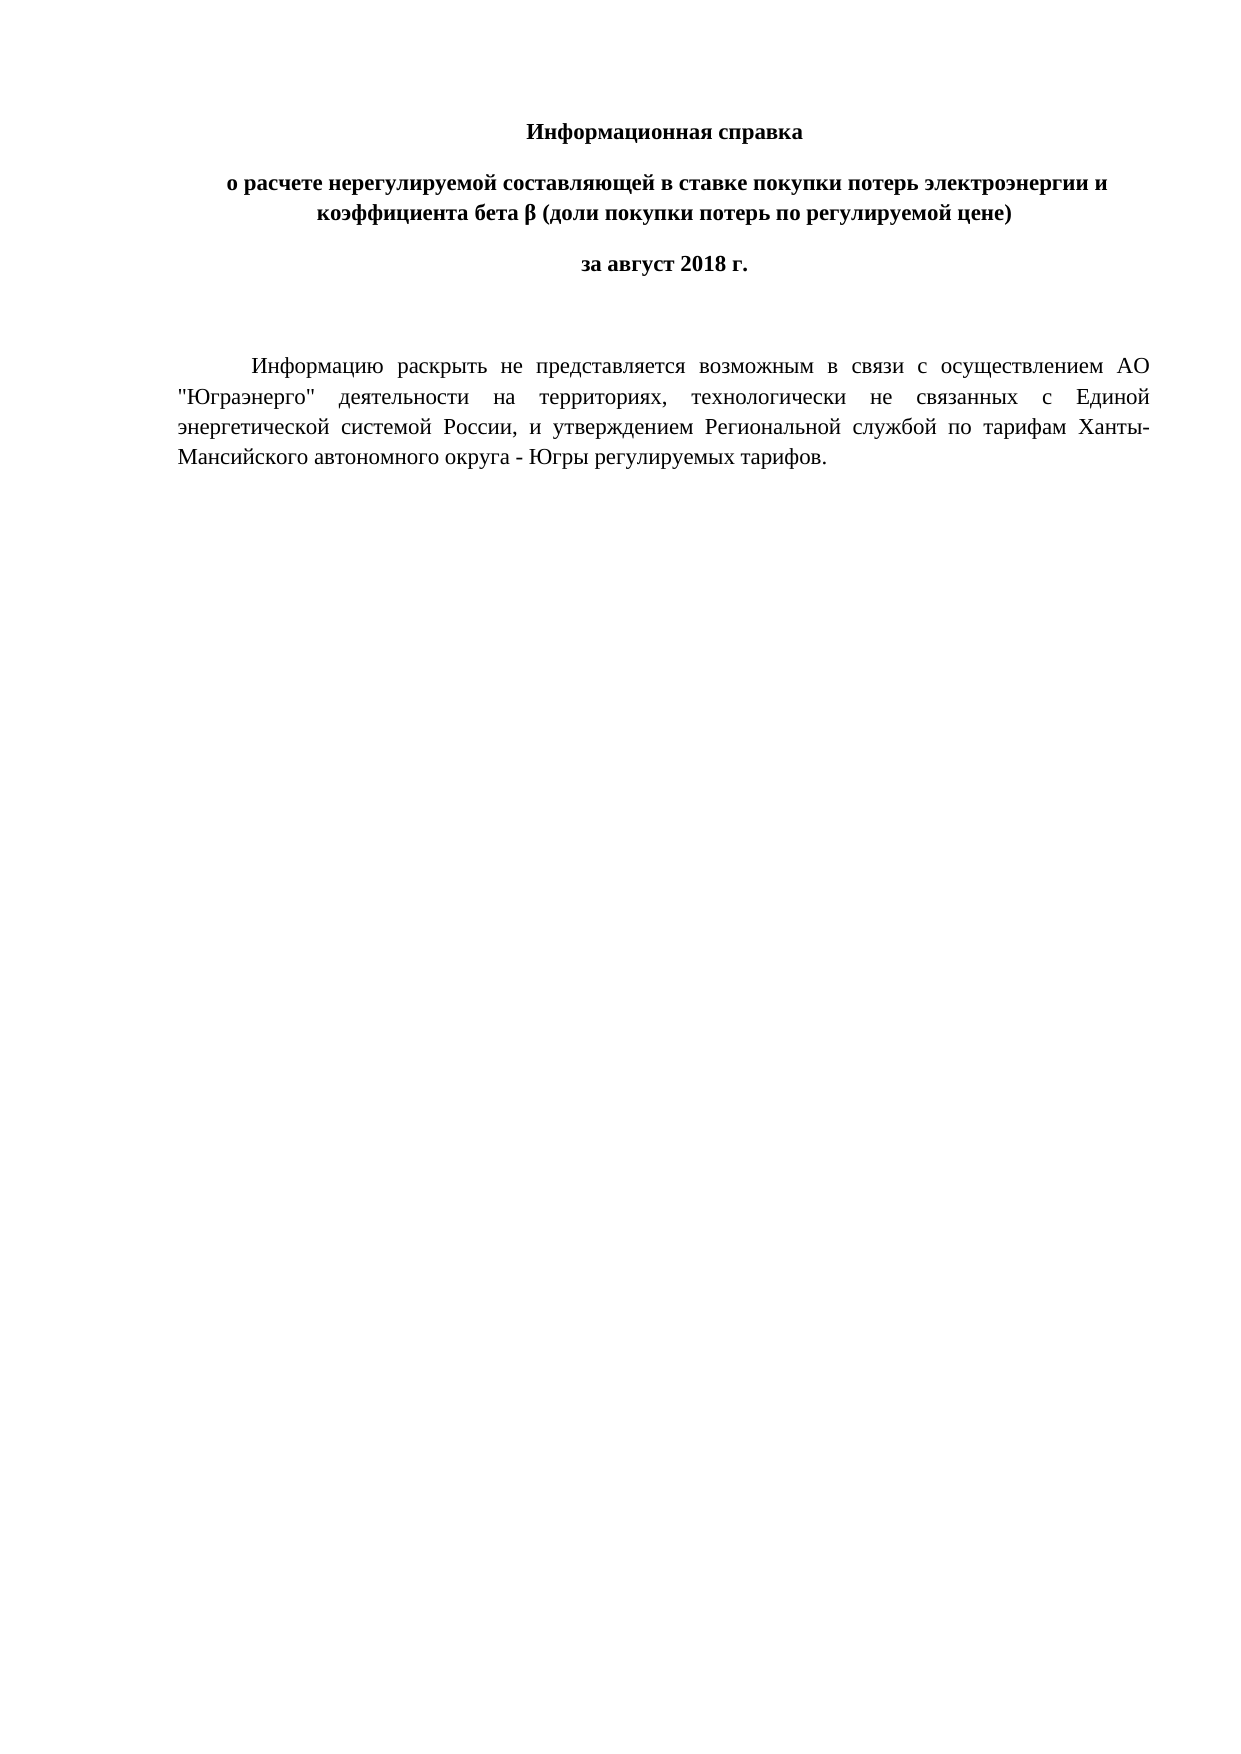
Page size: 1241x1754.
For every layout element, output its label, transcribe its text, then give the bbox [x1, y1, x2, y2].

text Информационная справка [177, 118, 1152, 144]
text Информацию раскрыть не представляется возможным в связи с осуществлением АО "Юграэнерго" деятельности на территориях, технологически не связанных с Единой энергетической системой России, и утверждением Региональной службой по тарифам Ханты-Мансийского автономного округа - Югры регулируемых тарифов. [177, 352, 1152, 469]
text о расчете нерегулируемой составляющей в ставке покупки потерь электроэнергии и коэффициента бета β (доли покупки потерь по регулируемой цене) [177, 169, 1152, 226]
text за август 2018 г. [177, 250, 1152, 277]
